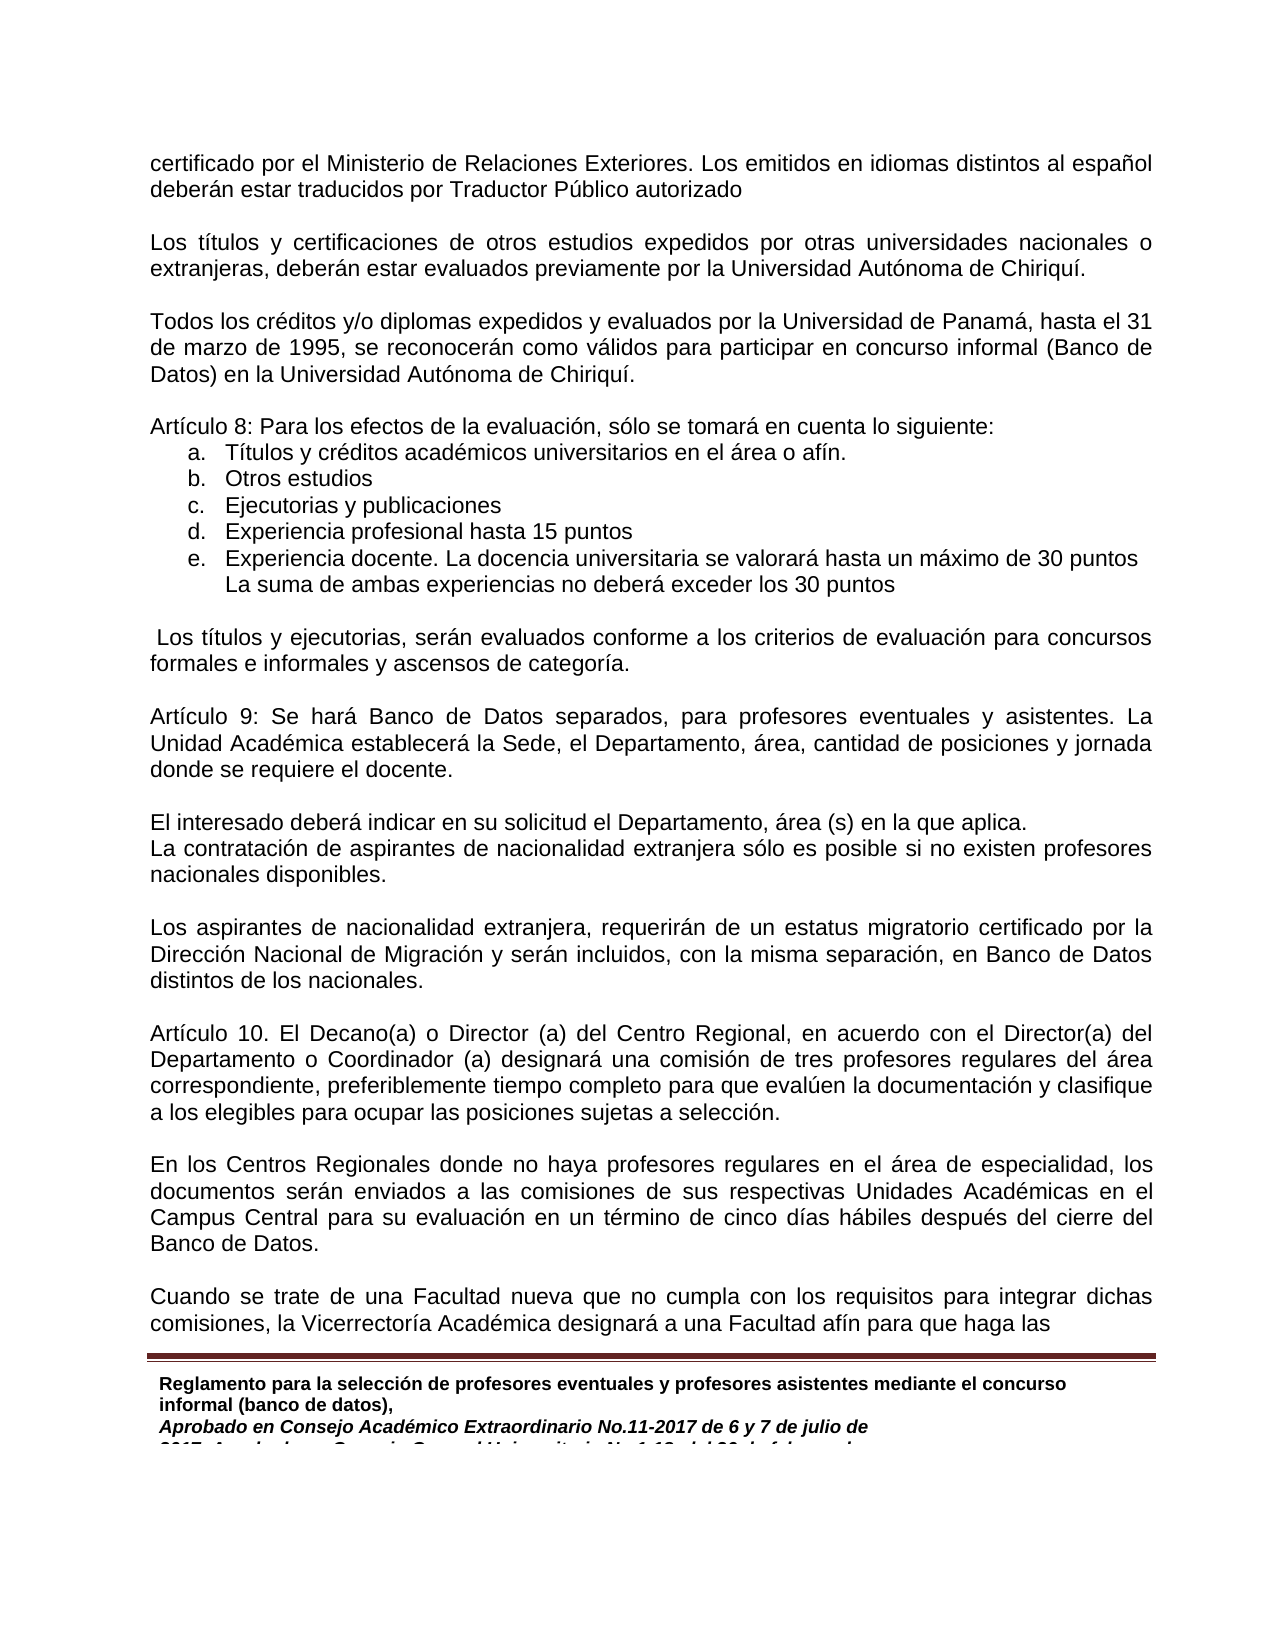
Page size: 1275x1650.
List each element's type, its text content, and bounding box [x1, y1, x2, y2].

list Otros estudios [187, 466, 1164, 492]
text Los aspirantes de nacionalidad extranjera, requerirán de un estatus migratorio certificado por la Dirección Nacional de Migración y serán incluidos, con la misma separación, en Banco de Datos distintos de los nacionales. [150, 914, 1153, 993]
list Experiencia docente. La docencia universitaria se valorará hasta un máximo de 30 puntos La suma de ambas experiencias no deberá exceder los 30 puntos [187, 545, 1153, 598]
text Artículo 10. El Decano(a) o Director (a) del Centro Regional, en acuerdo con el Director(a) del Departamento o Coordinador (a) designará una comisión de tres profesores regulares del área correspondiente, preferiblemente tiempo completo para que evalúen la documentación y clasifique a los elegibles para ocupar las posiciones sujetas a selección. [150, 1019, 1153, 1125]
text Todos los créditos y/o diplomas expedidos y evaluados por la Universidad de Panamá, hasta el 31 de marzo de 1995, se reconocerán como válidos para participar en concurso informal (Banco de Datos) en la Universidad Autónoma de Chiriquí. [150, 308, 1153, 387]
text La contratación de aspirantes de nacionalidad extranjera sólo es posible si no existen profesores nacionales disponibles. [150, 835, 1153, 888]
text En los Centros Regionales donde no haya profesores regulares en el área de especialidad, los documentos serán enviados a las comisiones de sus respectivas Unidades Académicas en el Campus Central para su evaluación en un término de cinco días hábiles después del cierre del Banco de Datos. [150, 1151, 1154, 1257]
text Cuando se trate de una Facultad nueva que no cumpla con los requisitos para integrar dichas comisiones, la Vicerrectoría Académica designará a una Facultad afín para que haga las [150, 1283, 1153, 1336]
text El interesado deberá indicar en su solicitud el Departamento, área (s) en la que aplica. [150, 809, 1164, 835]
text Artículo 8: Para los efectos de la evaluación, sólo se tomará en cuenta lo siguiente: [150, 413, 1164, 439]
list Títulos y créditos académicos universitarios en el área o afín. [187, 439, 1164, 466]
text Los títulos y ejecutorias, serán evaluados conforme a los criterios de evaluación para concursos formales e informales y ascensos de categoría. [150, 624, 1153, 677]
text Los títulos y certificaciones de otros estudios expedidos por otras universidades nacionales o extranjeras, deberán estar evaluados previamente por la Universidad Autónoma de Chiriquí. [150, 229, 1153, 281]
list Experiencia profesional hasta 15 puntos [187, 519, 1164, 545]
list Ejecutorias y publicaciones [187, 492, 1164, 518]
text certificado por el Ministerio de Relaciones Exteriores. Los emitidos en idiomas distintos al español deberán estar traducidos por Traductor Público autorizado [150, 150, 1154, 202]
text Artículo 9: Se hará Banco de Datos separados, para profesores eventuales y asistentes. La Unidad Académica establecerá la Sede, el Departamento, área, cantidad de posiciones y jornada donde se requiere el docente. [150, 703, 1153, 782]
